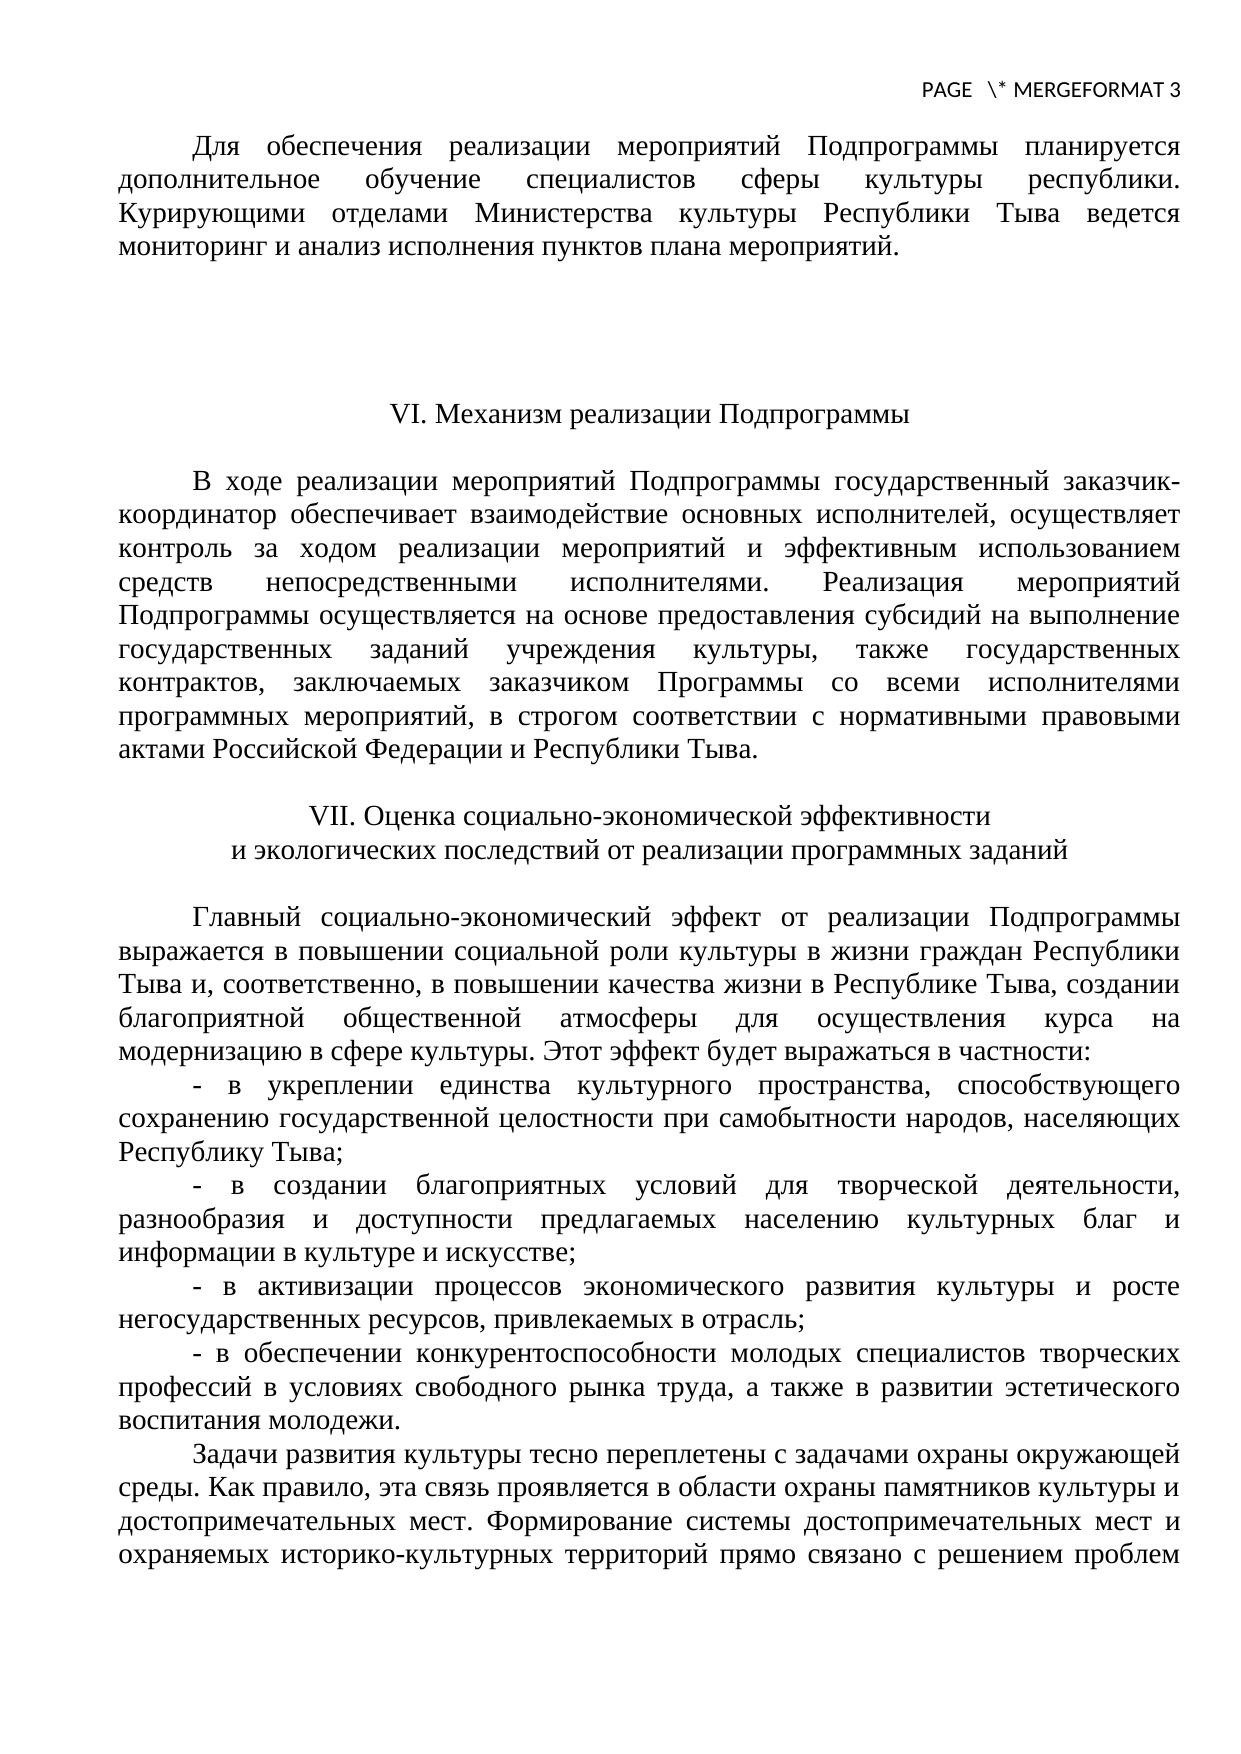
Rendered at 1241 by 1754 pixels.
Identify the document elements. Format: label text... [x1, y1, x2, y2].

text Для обеспечения реализации мероприятий Подпрограммы планируется дополнительное обучение специалистов сферы культуры республики. Курирующими отделами Министерства культуры Республики Тыва ведется мониторинг и анализ исполнения пунктов плана мероприятий. [118, 128, 1181, 262]
text В ходе реализации мероприятий Подпрограммы государственный заказчик-координатор обеспечивает взаимодействие основных исполнителей, осуществляет контроль за ходом реализации мероприятий и эффективным использованием средств непосредственными исполнителями. Реализация мероприятий Подпрограммы осуществляется на основе предоставления субсидий на выполнение государственных заданий учреждения культуры, также государственных контрактов, заключаемых заказчиком Программы со всеми исполнителями программных мероприятий, в строгом соответствии с нормативными правовыми актами Российской Федерации и Республики Тыва. [118, 463, 1181, 765]
text - в укреплении единства культурного пространства, способствующего сохранению государственной целостности при самобытности народов, населяющих Республику Тыва; [118, 1067, 1181, 1167]
text VI. Механизм реализации Подпрограммы [118, 396, 1181, 429]
text Главный социально-экономический эффект от реализации Подпрограммы выражается в повышении социальной роли культуры в жизни граждан Республики Тыва и, соответственно, в повышении качества жизни в Республике Тыва, создании благоприятной общественной атмосферы для осуществления курса на модернизацию в сфере культуры. Этот эффект будет выражаться в частности: [118, 899, 1181, 1067]
text - в обеспечении конкурентоспособности молодых специалистов творческих профессий в условиях свободного рынка труда, а также в развитии эстетического воспитания молодежи. [118, 1335, 1181, 1436]
text и экологических последствий от реализации программных заданий [118, 832, 1181, 866]
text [118, 1436, 1181, 1570]
text VII. Оценка социально-экономической эффективности [118, 798, 1181, 832]
text - в создании благоприятных условий для творческой деятельности, разнообразия и доступности предлагаемых населению культурных благ и информации в культуре и искусстве; [118, 1167, 1181, 1268]
text - в активизации процессов экономического развития культуры и росте негосударственных ресурсов, привлекаемых в отрасль; [118, 1268, 1181, 1335]
